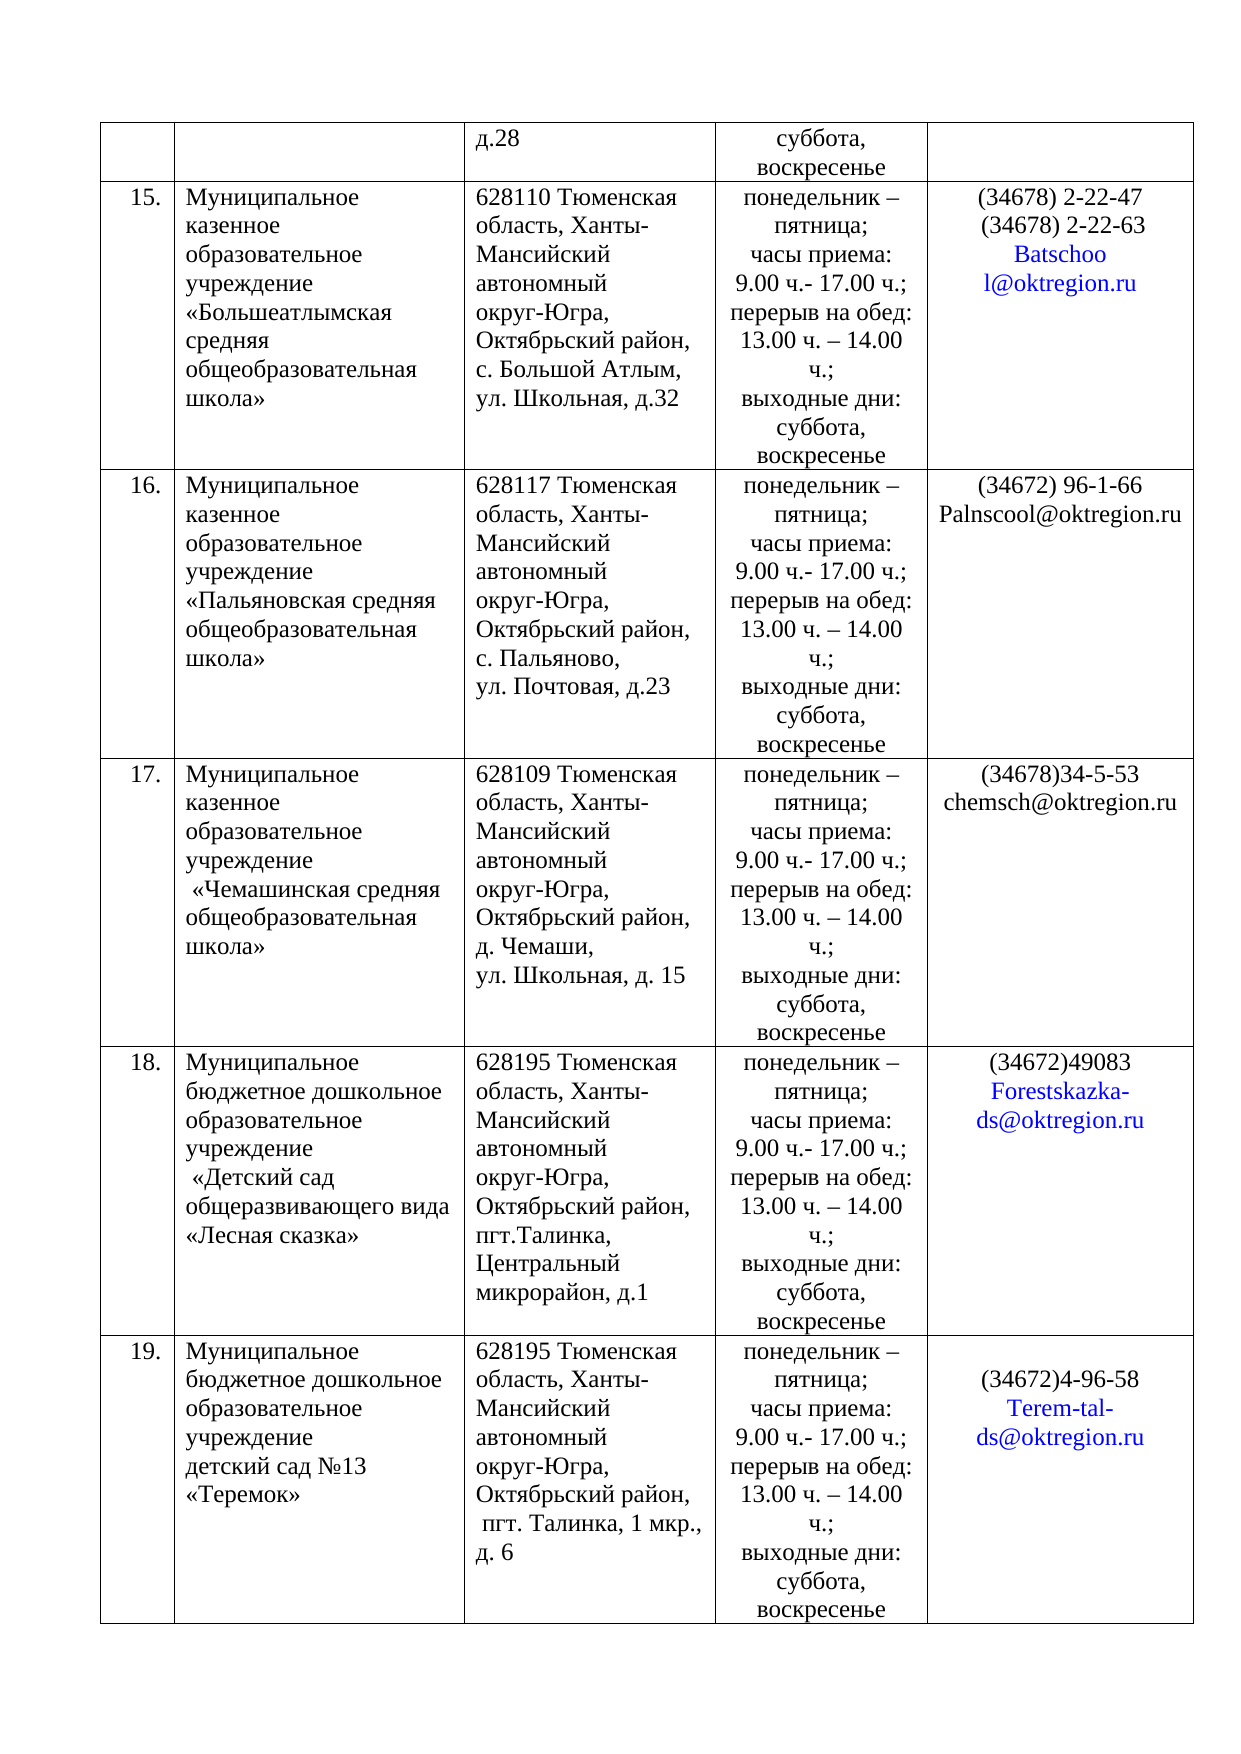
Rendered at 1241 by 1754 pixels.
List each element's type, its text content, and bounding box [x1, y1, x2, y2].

table_cell (34672)4-96-58 Terem-tal-ds@oktregion.ru [928, 1336, 1193, 1623]
table_cell (34672)49083 Forestskazka-ds@oktregion.ru [928, 1047, 1193, 1335]
table_cell Муниципальное казенное образовательное учреждение «Большеатлымская средняя общеобразовательная школа» [175, 182, 464, 469]
table_cell 628195 Тюменская область, Ханты-Мансийский автономный округ-Югра, Октябрьский район, пгт.Талинка, Центральный микрорайон, д.1 [465, 1047, 715, 1335]
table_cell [928, 123, 1193, 181]
table_cell [101, 1047, 174, 1335]
table_cell 628117 Тюменская область, Ханты-Мансийский автономный округ-Югра, Октябрьский район, с. Пальяново, ул. Почтовая, д.23 [465, 470, 715, 758]
table_cell понедельник – пятница; часы приема: 9.00 ч.- 17.00 ч.; перерыв на обед: 13.00 ч. – 14.00 ч.; выходные дни: суббота, воскресенье [716, 470, 927, 758]
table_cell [716, 123, 927, 181]
table_cell [101, 1336, 174, 1623]
table_cell Муниципальное бюджетное дошкольное образовательное учреждение «Детский сад общеразвивающего вида «Лесная сказка» [175, 1047, 464, 1335]
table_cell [465, 123, 715, 181]
table_cell [101, 123, 174, 181]
table_cell [101, 759, 174, 1046]
table_cell [101, 182, 174, 469]
table_cell Муниципальное казенное образовательное учреждение «Пальяновская средняя общеобразовательная школа» [175, 470, 464, 758]
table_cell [175, 123, 464, 181]
table_cell [101, 470, 174, 758]
table_cell (34678) 2-22-47 (34678) 2-22-63 Batschool@oktregion.ru [928, 182, 1193, 469]
table_cell понедельник – пятница; часы приема: 9.00 ч.- 17.00 ч.; перерыв на обед: 13.00 ч. – 14.00 ч.; выходные дни: суббота, воскресенье [716, 182, 927, 469]
table_cell понедельник – пятница; часы приема: 9.00 ч.- 17.00 ч.; перерыв на обед: 13.00 ч. – 14.00 ч.; выходные дни: суббота, воскресенье [716, 759, 927, 1046]
table_cell Муниципальное казенное образовательное учреждение «Чемашинская средняя общеобразовательная школа» [175, 759, 464, 1046]
table_cell (34672) 96-1-66 Palnscool@oktregion.ru [928, 470, 1193, 758]
table_cell (34678)34-5-53 chemsch@oktregion.ru [928, 759, 1193, 1046]
table_cell 628109 Тюменская область, Ханты-Мансийский автономный округ-Югра, Октябрьский район, д. Чемаши, ул. Школьная, д. 15 [465, 759, 715, 1046]
table_cell 628110 Тюменская область, Ханты-Мансийский автономный округ-Югра, Октябрьский район, с. Большой Атлым, ул. Школьная, д.32 [465, 182, 715, 469]
table_cell Муниципальное бюджетное дошкольное образовательное учреждение детский сад №13 «Теремок» [175, 1336, 464, 1623]
table_cell 628195 Тюменская область, Ханты-Мансийский автономный округ-Югра, Октябрьский район, пгт. Талинка, 1 мкр., д. 6 [465, 1336, 715, 1623]
table_cell понедельник – пятница; часы приема: 9.00 ч.- 17.00 ч.; перерыв на обед: 13.00 ч. – 14.00 ч.; выходные дни: суббота, воскресенье [716, 1047, 927, 1335]
